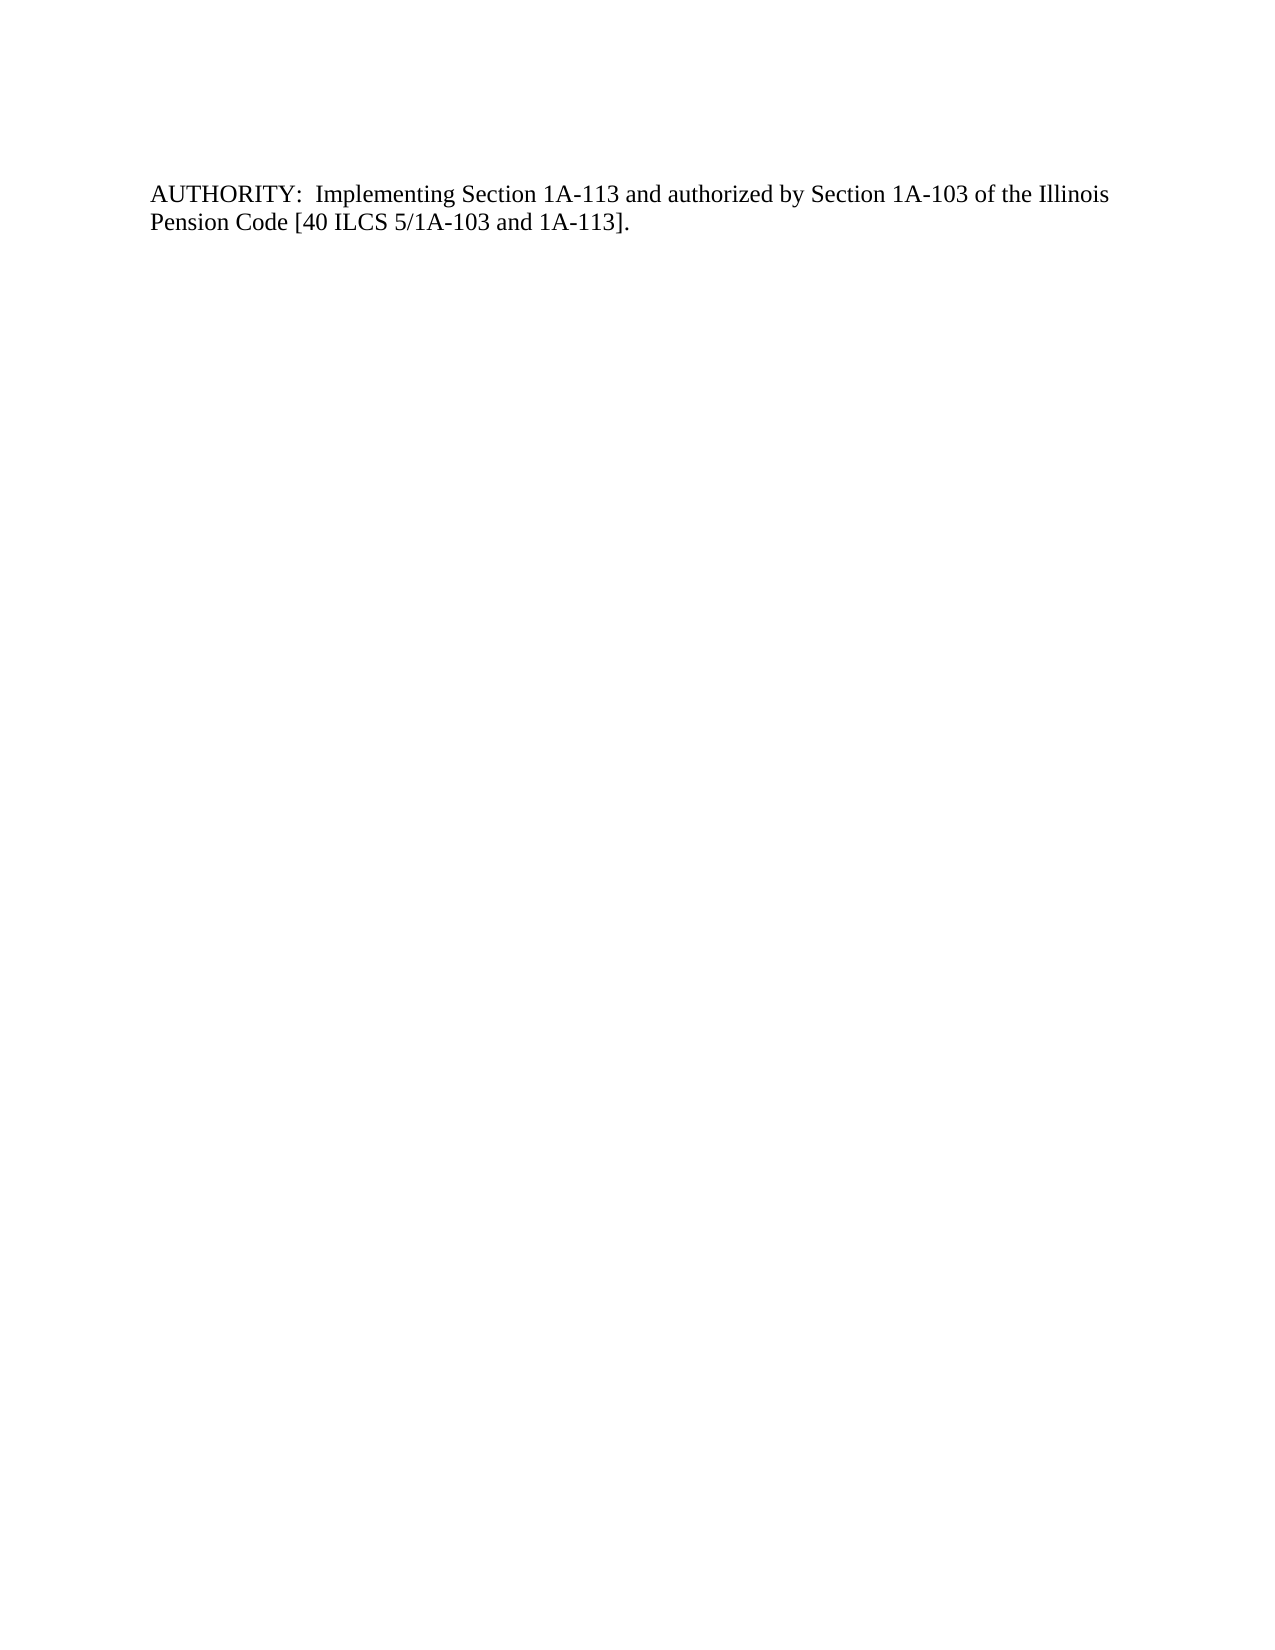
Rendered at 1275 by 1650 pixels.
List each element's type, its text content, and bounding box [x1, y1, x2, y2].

text AUTHORITY: Implementing Section 1A-113 and authorized by Section 1A-103 of the Illinois Pension Code [40 ILCS 5/1A-103 and 1A-113]. [150, 179, 1125, 236]
